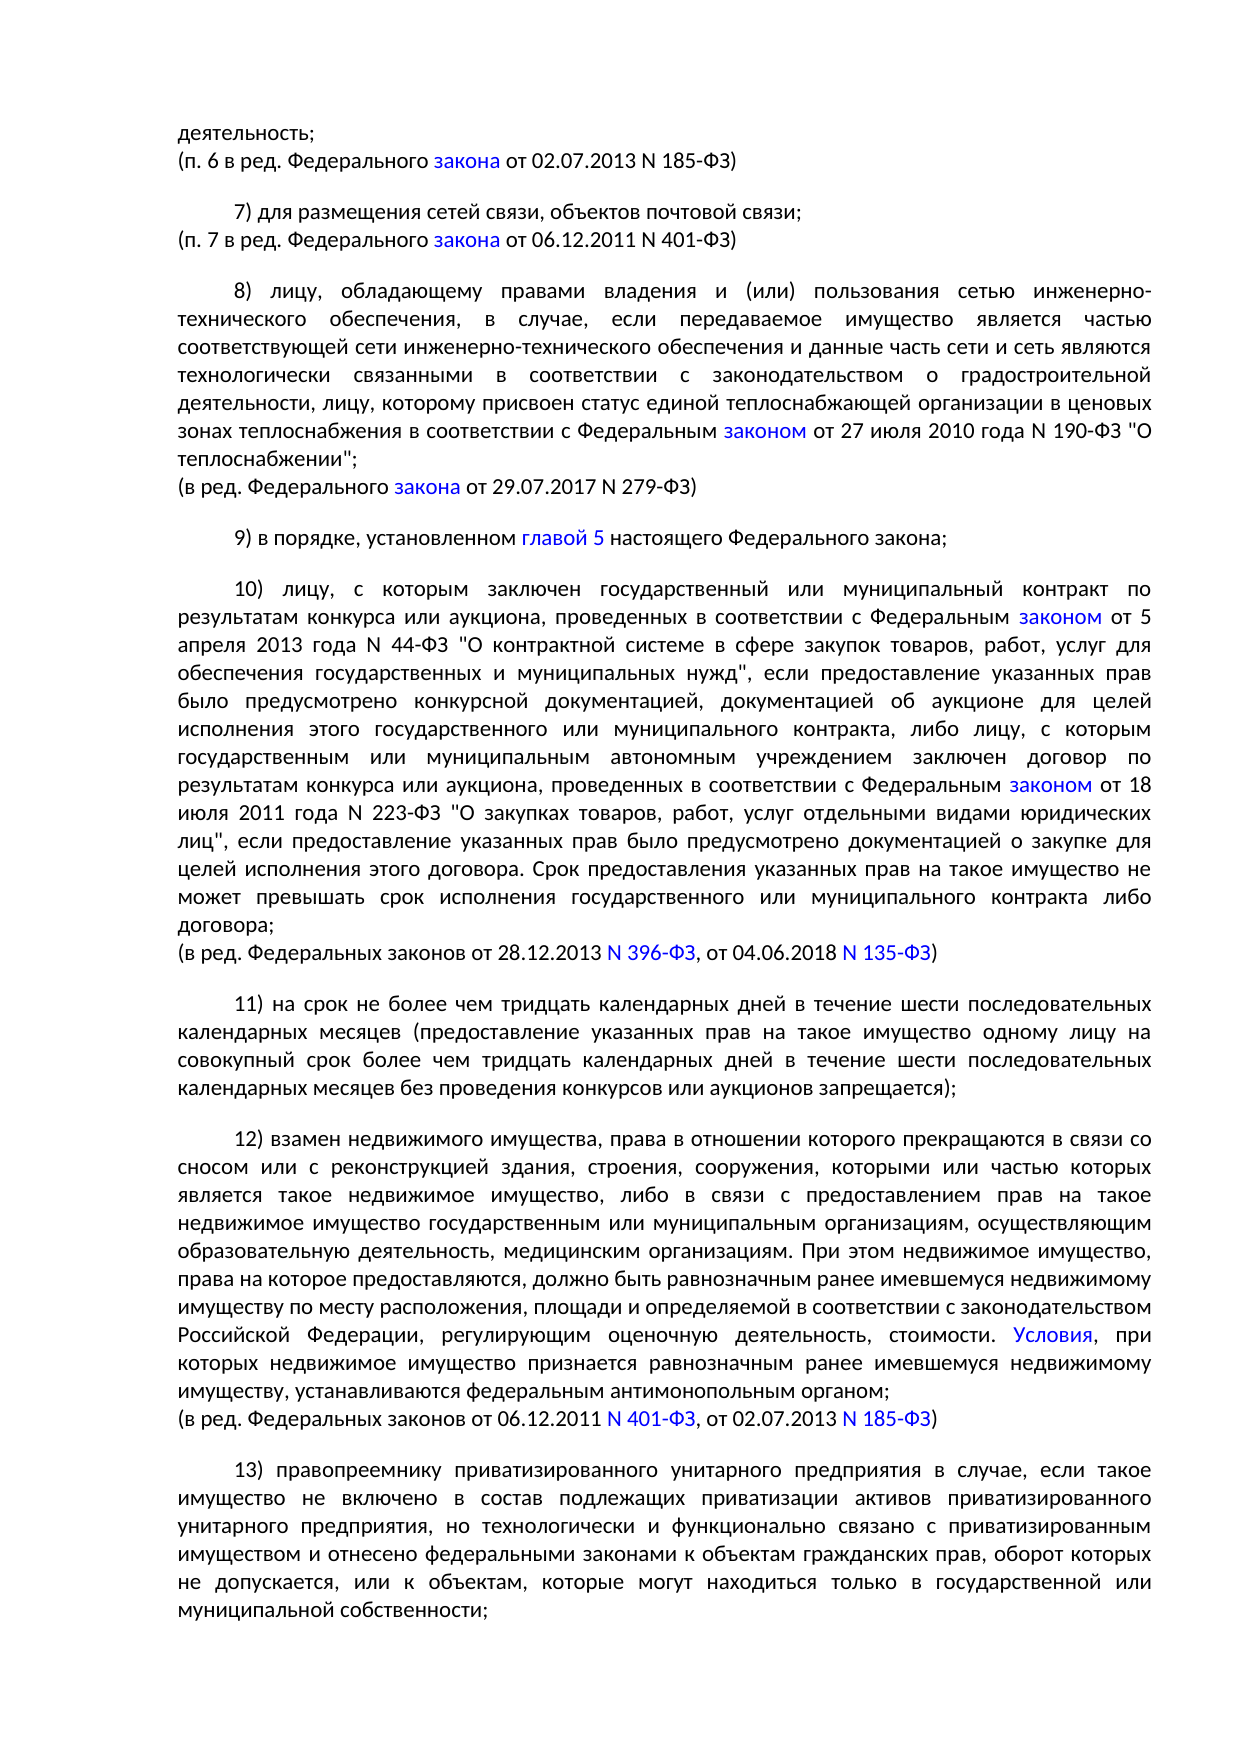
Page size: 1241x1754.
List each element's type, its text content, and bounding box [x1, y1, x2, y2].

text 10) лицу, с которым заключен государственный или муниципальный контракт по результатам конкурса или аукциона, проведенных в соответствии с Федеральным законом от 5 апреля 2013 года N 44-ФЗ "О контрактной системе в сфере закупок товаров, работ, услуг для обеспечения государственных и муниципальных нужд", если предоставление указанных прав было предусмотрено конкурсной документацией, документацией об аукционе для целей исполнения этого государственного или муниципального контракта, либо лицу, с которым государственным или муниципальным автономным учреждением заключен договор по результатам конкурса или аукциона, проведенных в соответствии с Федеральным законом от 18 июля 2011 года N 223-ФЗ "О закупках товаров, работ, услуг отдельными видами юридических лиц", если предоставление указанных прав было предусмотрено документацией о закупке для целей исполнения этого договора. Срок предоставления указанных прав на такое имущество не может превышать срок исполнения государственного или муниципального контракта либо договора; [177, 574, 1152, 938]
text (п. 6 в ред. Федерального закона от 02.07.2013 N 185-ФЗ) [177, 146, 1152, 174]
text (в ред. Федеральных законов от 28.12.2013 N 396-ФЗ, от 04.06.2018 N 135-ФЗ) [177, 938, 1152, 966]
text (п. 7 в ред. Федерального закона от 06.12.2011 N 401-ФЗ) [177, 225, 1152, 253]
text (в ред. Федерального закона от 29.07.2017 N 279-ФЗ) [177, 472, 1152, 500]
text (в ред. Федеральных законов от 06.12.2011 N 401-ФЗ, от 02.07.2013 N 185-ФЗ) [177, 1404, 1152, 1432]
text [177, 118, 1152, 146]
text 8) лицу, обладающему правами владения и (или) пользования сетью инженерно-технического обеспечения, в случае, если передаваемое имущество является частью соответствующей сети инженерно-технического обеспечения и данные часть сети и сеть являются технологически связанными в соответствии с законодательством о градостроительной деятельности, лицу, которому присвоен статус единой теплоснабжающей организации в ценовых зонах теплоснабжения в соответствии с Федеральным законом от 27 июля 2010 года N 190-ФЗ "О теплоснабжении"; [177, 276, 1152, 472]
text 13) правопреемнику приватизированного унитарного предприятия в случае, если такое имущество не включено в состав подлежащих приватизации активов приватизированного унитарного предприятия, но технологически и функционально связано с приватизированным имуществом и отнесено федеральными законами к объектам гражданских прав, оборот которых не допускается, или к объектам, которые могут находиться только в государственной или муниципальной собственности; [177, 1455, 1152, 1623]
text 9) в порядке, установленном главой 5 настоящего Федерального закона; [177, 523, 1152, 551]
text 11) на срок не более чем тридцать календарных дней в течение шести последовательных календарных месяцев (предоставление указанных прав на такое имущество одному лицу на совокупный срок более чем тридцать календарных дней в течение шести последовательных календарных месяцев без проведения конкурсов или аукционов запрещается); [177, 989, 1152, 1101]
text 12) взамен недвижимого имущества, права в отношении которого прекращаются в связи со сносом или с реконструкцией здания, строения, сооружения, которыми или частью которых является такое недвижимое имущество, либо в связи с предоставлением прав на такое недвижимое имущество государственным или муниципальным организациям, осуществляющим образовательную деятельность, медицинским организациям. При этом недвижимое имущество, права на которое предоставляются, должно быть равнозначным ранее имевшемуся недвижимому имуществу по месту расположения, площади и определяемой в соответствии с законодательством Российской Федерации, регулирующим оценочную деятельность, стоимости. Условия, при которых недвижимое имущество признается равнозначным ранее имевшемуся недвижимому имуществу, устанавливаются федеральным антимонопольным органом; [177, 1124, 1152, 1404]
text 7) для размещения сетей связи, объектов почтовой связи; [177, 197, 1152, 225]
